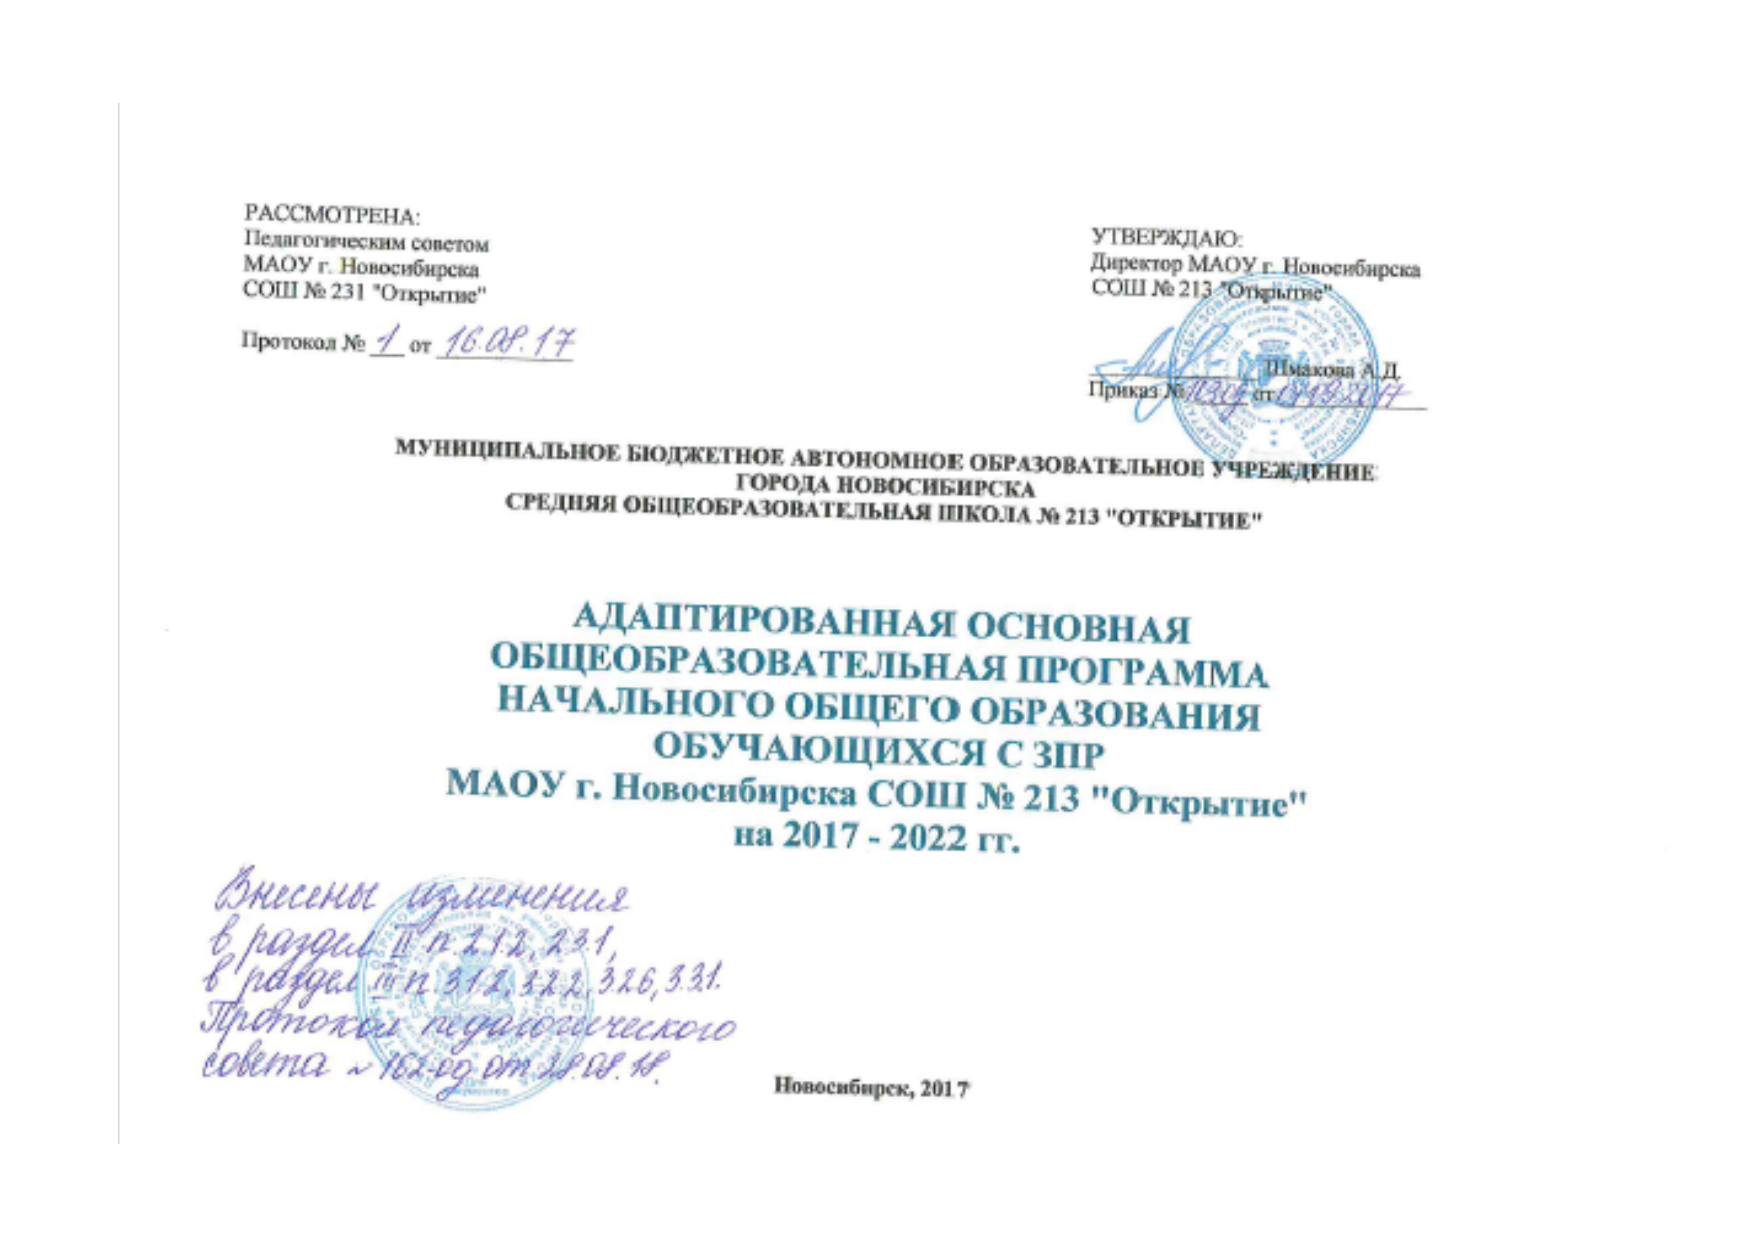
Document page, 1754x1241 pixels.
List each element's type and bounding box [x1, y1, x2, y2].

picture [118, 103, 1694, 1144]
